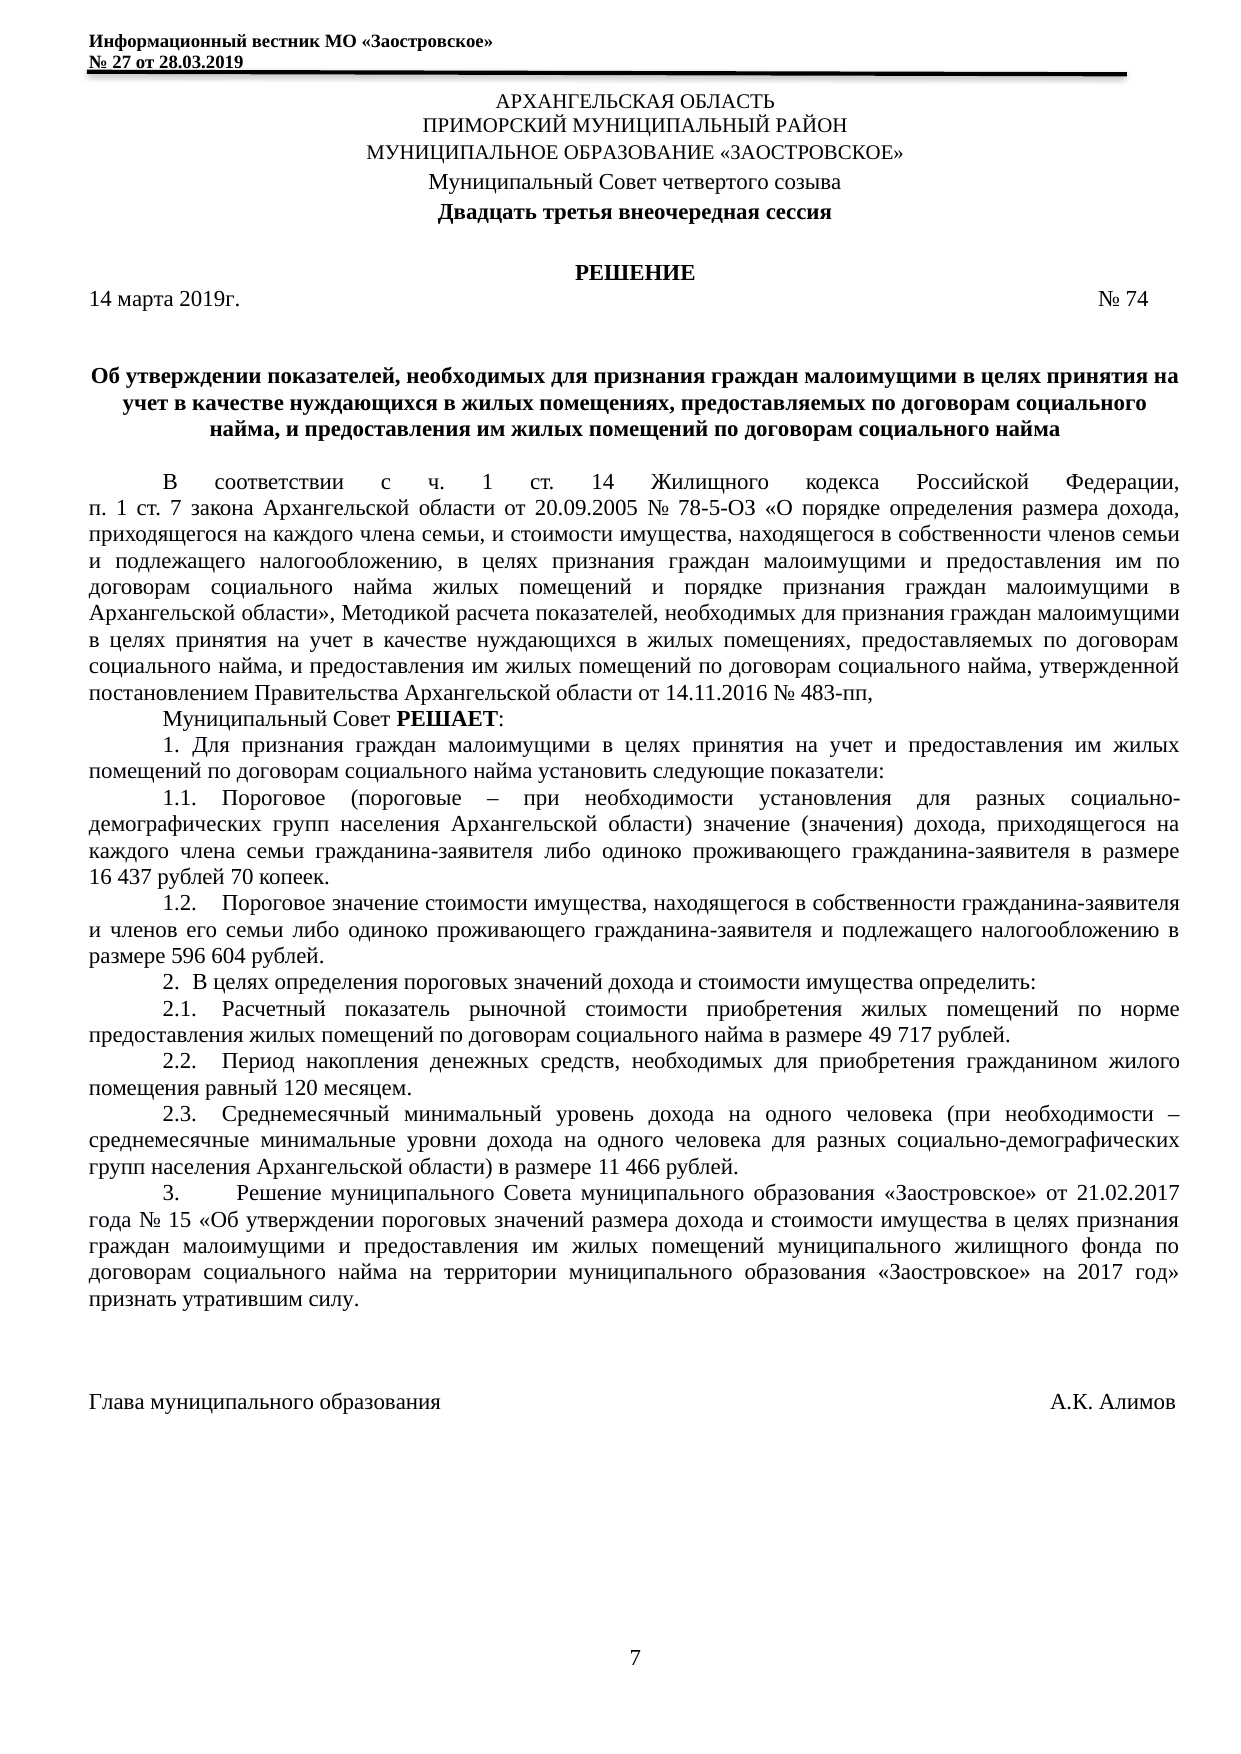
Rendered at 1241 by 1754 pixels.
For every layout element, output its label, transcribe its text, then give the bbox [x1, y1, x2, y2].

text 14 марта 2019г. № 74 [89, 285, 1181, 311]
text Муниципальный Совет четвертого созыва [89, 168, 1181, 194]
text МУНИЦИПАЛЬНОЕ ОБРАЗОВАНИЕ «ЗАОСТРОВСКОЕ» [89, 140, 1181, 164]
text Муниципальный Совет РЕШАЕТ: [89, 705, 1181, 731]
text Глава муниципального образования А.К. Алимов [89, 1388, 1181, 1415]
list Пороговое (пороговые – при необходимости установления для разных социально-демографических групп населения Архангельской области) значение (значения) дохода, приходящегося на каждого члена семьи гражданина-заявителя либо одиноко проживающего гражданина-заявителя в размере 16 437 рублей 70 копеек. [89, 784, 1181, 889]
subtitle АРХАНГЕЛЬСКАЯ ОБЛАСТЬ [89, 89, 1181, 113]
list В целях определения пороговых значений дохода и стоимости имущества определить: [89, 968, 1181, 995]
text ПРИМОРСКИЙ МУНИЦИПАЛЬНЫЙ РАЙОН [89, 113, 1181, 137]
list Пороговое значение стоимости имущества, находящегося в собственности гражданина-заявителя и членов его семьи либо одиноко проживающего гражданина-заявителя и подлежащего налогообложению в размере 596 604 рублей. [89, 889, 1181, 968]
title Об утверждении показателей, необходимых для признания граждан малоимущими в целях принятия на учет в качестве нуждающихся в жилых помещениях, предоставляемых по договорам социального найма, и предоставления им жилых помещений по договорам социального найма [89, 362, 1181, 441]
list Расчетный показатель рыночной стоимости приобретения жилых помещений по норме предоставления жилых помещений по договорам социального найма в размере 49 717 рублей. [89, 995, 1181, 1047]
text Двадцать третья внеочередная сессия [89, 198, 1181, 224]
list Решение муниципального Совета муниципального образования «Заостровское» от 21.02.2017 года № 15 «Об утверждении пороговых значений размера дохода и стоимости имущества в целях признания граждан малоимущими и предоставления им жилых помещений муниципального жилищного фонда по договорам социального найма на территории муниципального образования «Заостровское» на 2017 год» признать утратившим силу. [89, 1179, 1181, 1311]
subtitle РЕШЕНИЕ [89, 258, 1181, 285]
list Для признания граждан малоимущими в целях принятия на учет и предоставления им жилых помещений по договорам социального найма установить следующие показатели: [89, 731, 1181, 784]
list Период накопления денежных средств, необходимых для приобретения гражданином жилого помещения равный 120 месяцем. [89, 1047, 1181, 1100]
text В соответствии с ч. 1 ст. 14 Жилищного кодекса Российской Федерации, п. 1 ст. 7 закона Архангельской области от 20.09.2005 № 78-5-ОЗ «О порядке определения размера дохода, приходящегося на каждого члена семьи, и стоимости имущества, находящегося в собственности членов семьи и подлежащего налогообложению, в целях признания граждан малоимущими и предоставления им по договорам социального найма жилых помещений и порядке признания граждан малоимущими в Архангельской области», Методикой расчета показателей, необходимых для признания граждан малоимущими в целях принятия на учет в качестве нуждающихся в жилых помещениях, предоставляемых по договорам социального найма, и предоставления им жилых помещений по договорам социального найма, утвержденной постановлением Правительства Архангельской области от 14.11.2016 № 483-пп, [89, 468, 1181, 705]
list Среднемесячный минимальный уровень дохода на одного человека (при необходимости – среднемесячные минимальные уровни дохода на одного человека для разных социально-демографических групп населения Архангельской области) в размере 11 466 рублей. [89, 1100, 1181, 1179]
